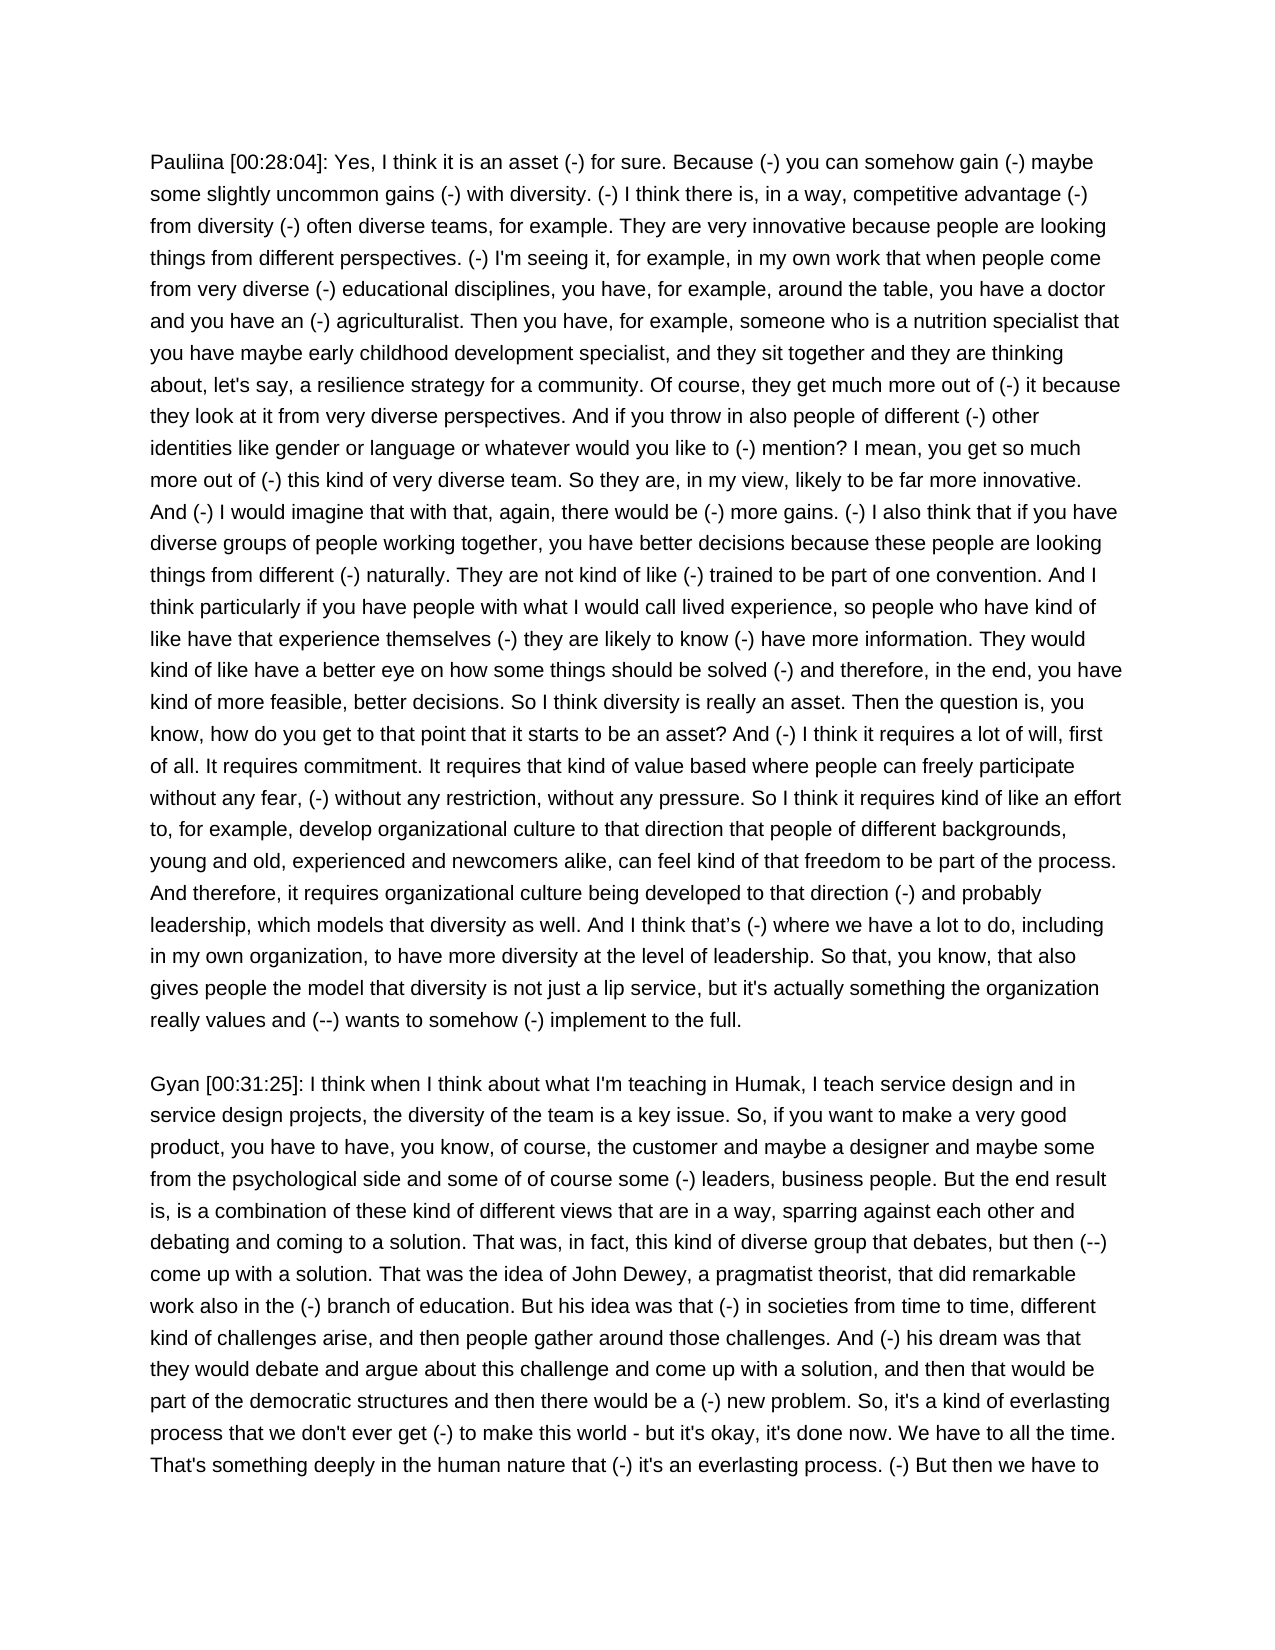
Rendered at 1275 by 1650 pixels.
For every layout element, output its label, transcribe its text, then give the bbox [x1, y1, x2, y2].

text Pauliina [00:28:04]: Yes, I think it is an asset (-) for sure. Because (-) you can somehow gain (-) maybe some slightly uncommon gains (-) with diversity. (-) I think there is, in a way, competitive advantage (-) from diversity (-) often diverse teams, for example. They are very innovative because people are looking things from different perspectives. (-) I'm seeing it, for example, in my own work that when people come from very diverse (-) educational disciplines, you have, for example, around the table, you have a doctor and you have an (-) agriculturalist. Then you have, for example, someone who is a nutrition specialist that you have maybe early childhood development specialist, and they sit together and they are thinking about, let's say, a resilience strategy for a community. Of course, they get much more out of (-) it because they look at it from very diverse perspectives. And if you throw in also people of different (-) other identities like gender or language or whatever would you like to (-) mention? I mean, you get so much more out of (-) this kind of very diverse team. So they are, in my view, likely to be far more innovative. And (-) I would imagine that with that, again, there would be (-) more gains. (-) I also think that if you have diverse groups of people working together, you have better decisions because these people are looking things from different (-) naturally. They are not kind of like (-) trained to be part of one convention. And I think particularly if you have people with what I would call lived experience, so people who have kind of like have that experience themselves (-) they are likely to know (-) have more information. They would kind of like have a better eye on how some things should be solved (-) and therefore, in the end, you have kind of more feasible, better decisions. So I think diversity is really an asset. Then the question is, you know, how do you get to that point that it starts to be an asset? And (-) I think it requires a lot of will, first of all. It requires commitment. It requires that kind of value based where people can freely participate without any fear, (-) without any restriction, without any pressure. So I think it requires kind of like an effort to, for example, develop organizational culture to that direction that people of different backgrounds, young and old, experienced and newcomers alike, can feel kind of that freedom to be part of the process. And therefore, it requires organizational culture being developed to that direction (-) and probably leadership, which models that diversity as well. And I think that’s (-) where we have a lot to do, including in my own organization, to have more diversity at the level of leadership. So that, you know, that also gives people the model that diversity is not just a lip service, but it's actually something the organization really values and (--) wants to somehow (-) implement to the full. [150, 150, 1125, 1032]
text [150, 1071, 1125, 1477]
